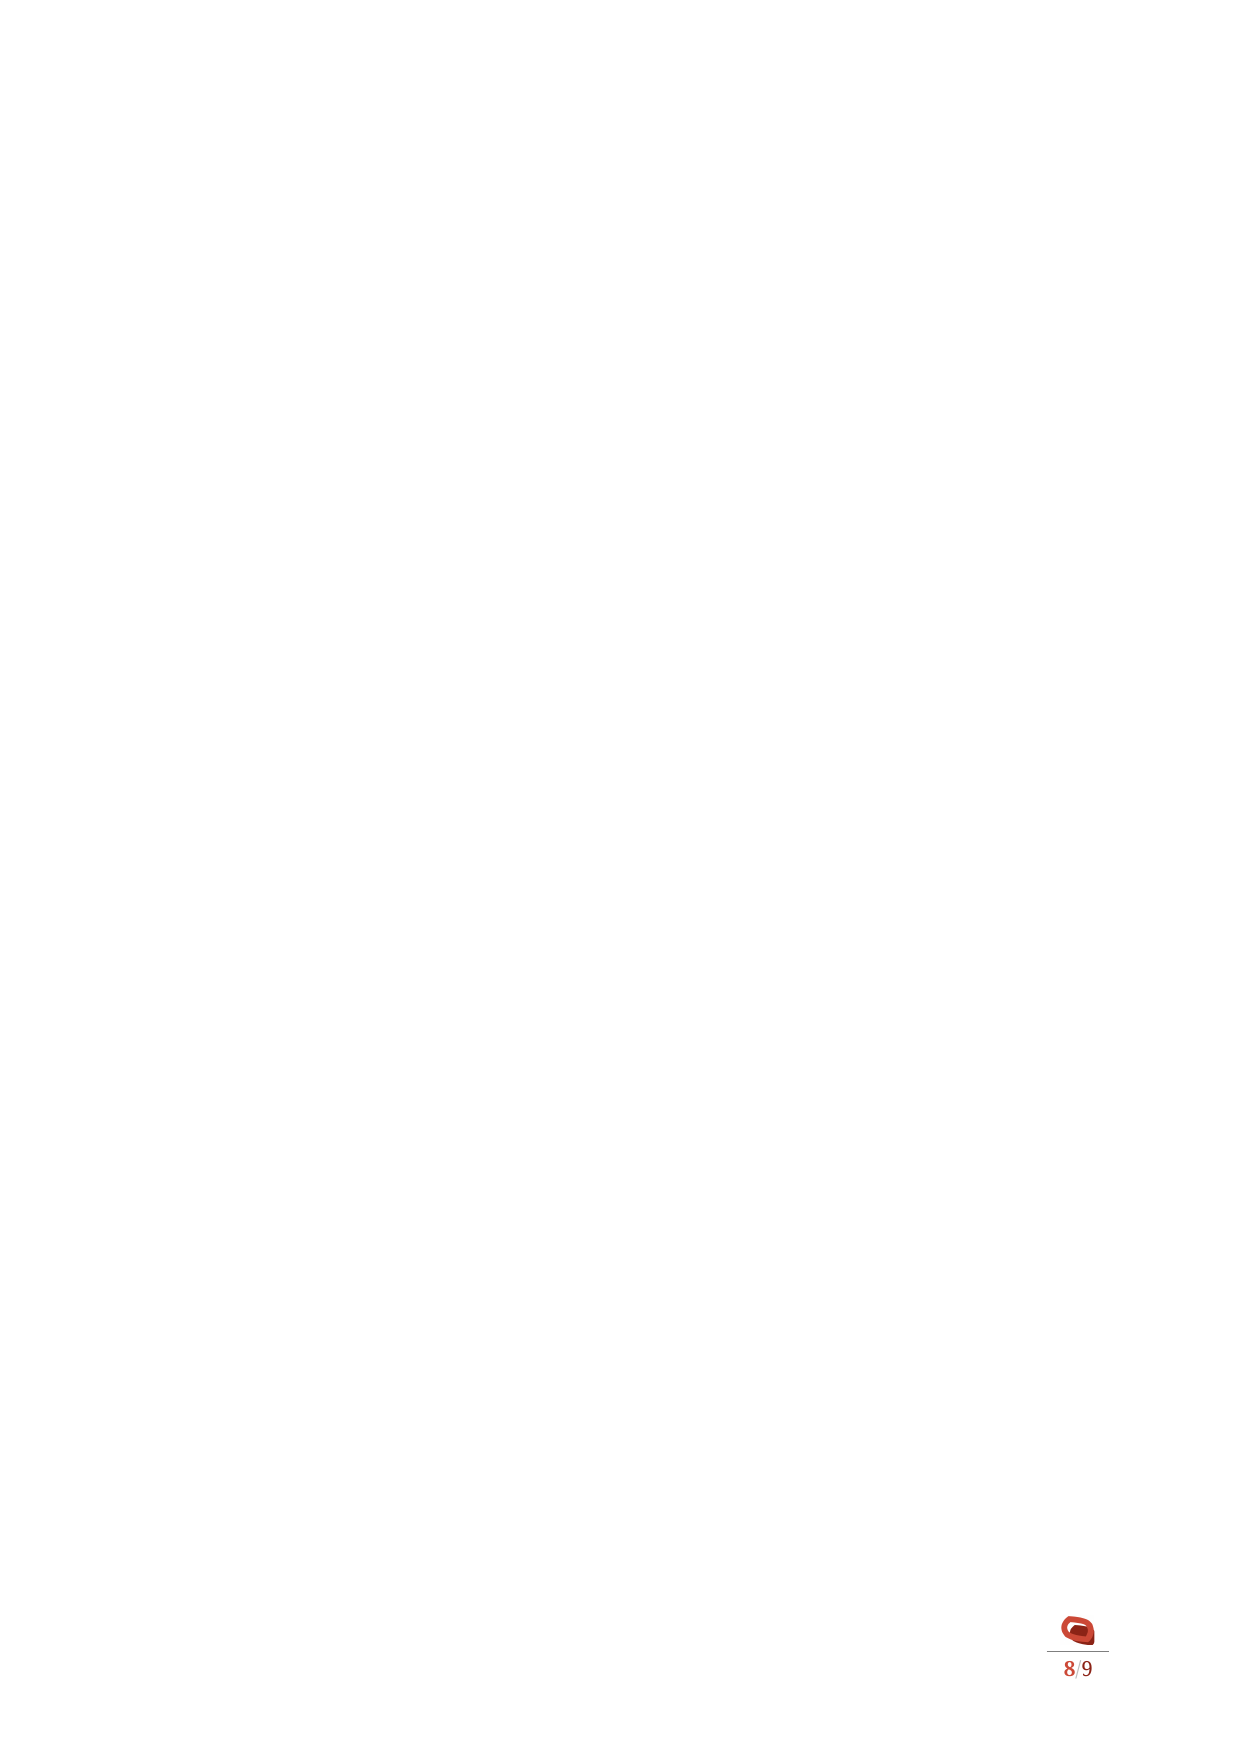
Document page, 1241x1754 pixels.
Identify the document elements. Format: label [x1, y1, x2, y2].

picture [1060, 1615, 1094, 1644]
